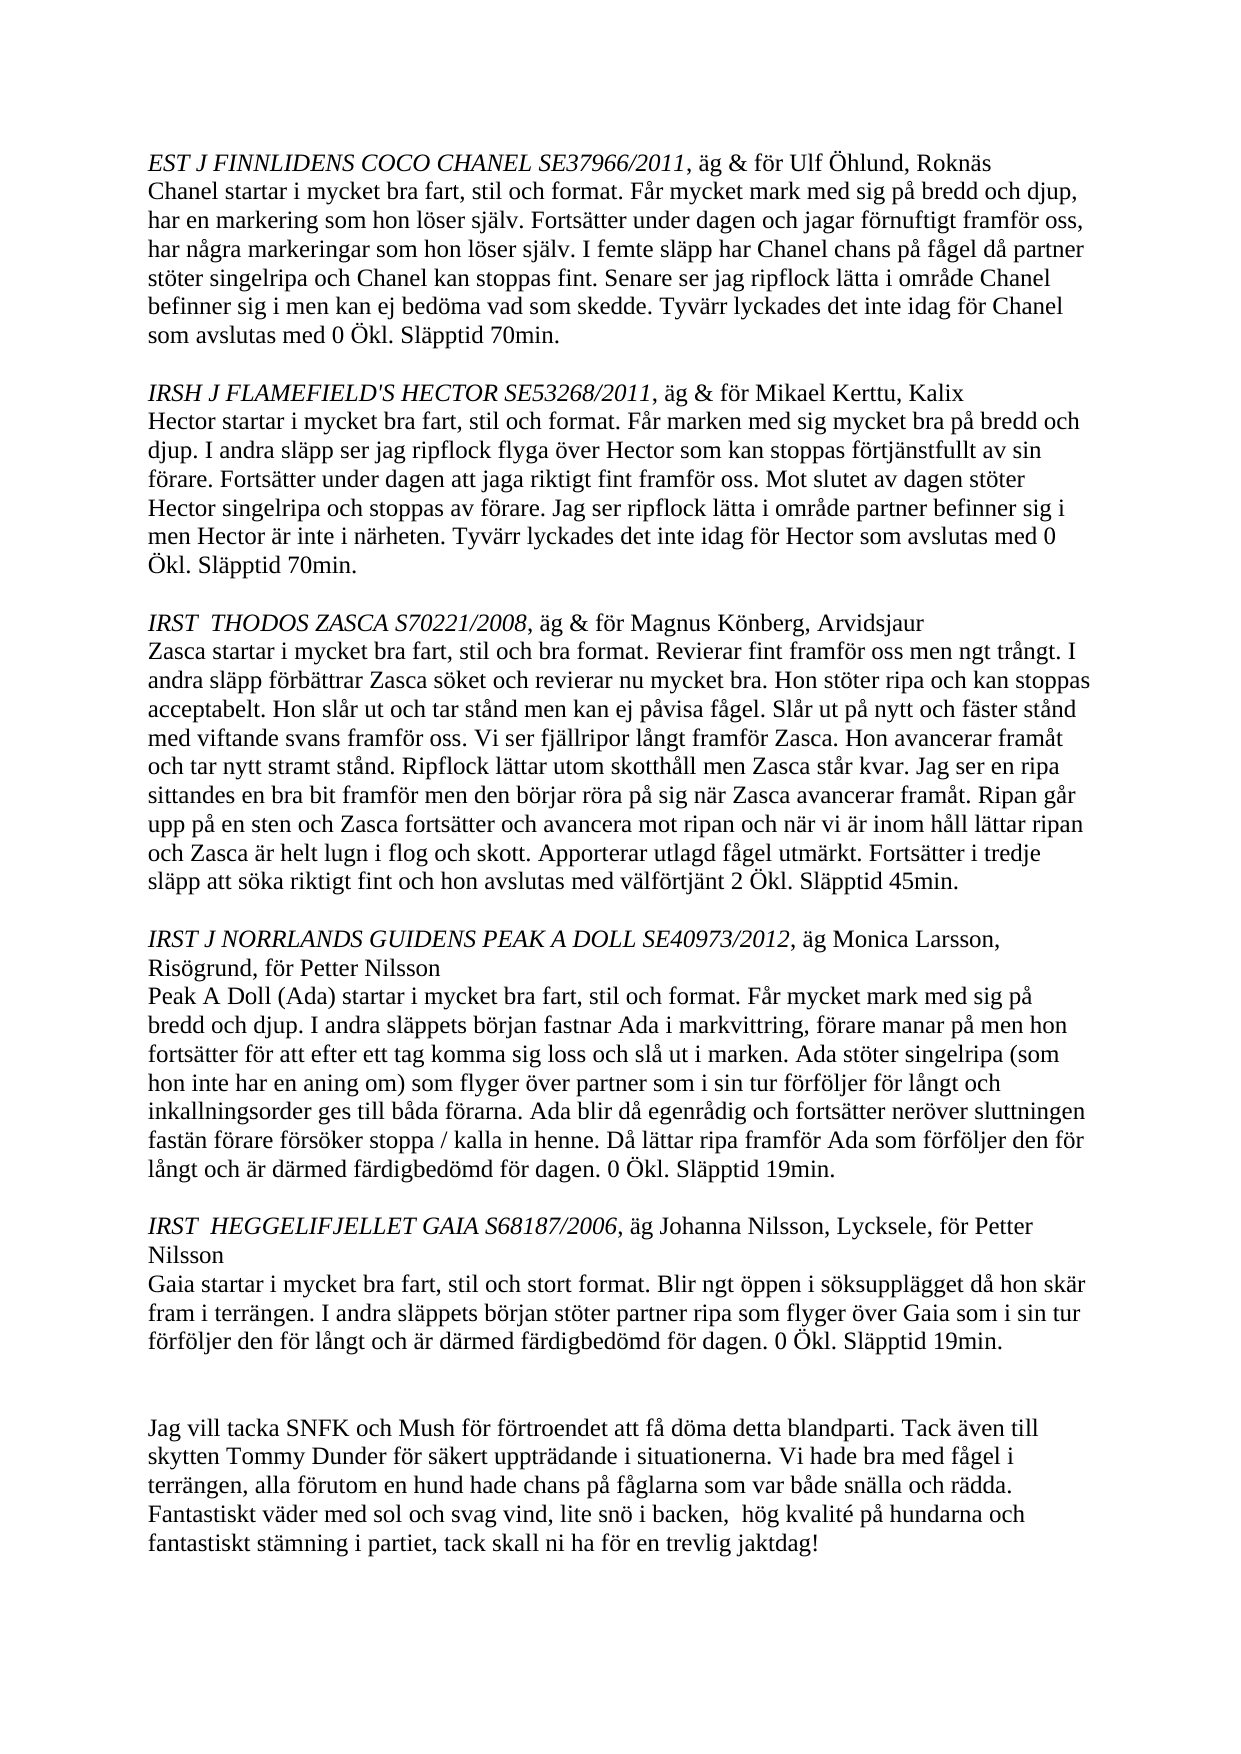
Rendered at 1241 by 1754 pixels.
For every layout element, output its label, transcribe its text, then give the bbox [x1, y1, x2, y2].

text Hector startar i mycket bra fart, stil och format. Får marken med sig mycket bra på bredd och djup. I andra släpp ser jag ripflock flyga över Hector som kan stoppas förtjänstfullt av sin förare. Fortsätter under dagen att jaga riktigt fint framför oss. Mot slutet av dagen stöter Hector singelripa och stoppas av förare. Jag ser ripflock lätta i område partner befinner sig i men Hector är inte i närheten. Tyvärr lyckades det inte idag för Hector som avslutas med 0 Ökl. Släpptid 70min. [148, 406, 1093, 579]
text IRST THODOS ZASCA S70221/2008, äg & för Magnus Könberg, Arvidsjaur [148, 608, 1093, 636]
text IRST J NORRLANDS GUIDENS PEAK A DOLL SE40973/2012, äg Monica Larsson, Risögrund, för Petter Nilsson [148, 924, 1093, 981]
text Zasca startar i mycket bra fart, stil och bra format. Revierar fint framför oss men ngt trångt. I andra släpp förbättrar Zasca söket och revierar nu mycket bra. Hon stöter ripa och kan stoppas acceptabelt. Hon slår ut och tar stånd men kan ej påvisa fågel. Slår ut på nytt och fäster stånd med viftande svans framför oss. Vi ser fjällripor långt framför Zasca. Hon avancerar framåt och tar nytt stramt stånd. Ripflock lättar utom skotthåll men Zasca står kvar. Jag ser en ripa sittandes en bra bit framför men den börjar röra på sig när Zasca avancerar framåt. Ripan går upp på en sten och Zasca fortsätter och avancera mot ripan och när vi är inom håll lättar ripan och Zasca är helt lugn i flog och skott. Apporterar utlagd fågel utmärkt. Fortsätter i tredje släpp att söka riktigt fint och hon avslutas med välförtjänt 2 Ökl. Släpptid 45min. [148, 636, 1093, 895]
text Peak A Doll (Ada) startar i mycket bra fart, stil och format. Får mycket mark med sig på bredd och djup. I andra släppets början fastnar Ada i markvittring, förare manar på men hon fortsätter för att efter ett tag komma sig loss och slå ut i marken. Ada stöter singelripa (som hon inte har en aning om) som flyger över partner som i sin tur förföljer för långt och inkallningsorder ges till båda förarna. Ada blir då egenrådig och fortsätter neröver sluttningen fastän förare försöker stoppa / kalla in henne. Då lättar ripa framför Ada som förföljer den för långt och är därmed färdigbedömd för dagen. 0 Ökl. Släpptid 19min. [148, 981, 1093, 1183]
text Jag vill tacka SNFK och Mush för förtroendet att få döma detta blandparti. Tack även till skytten Tommy Dunder för säkert uppträdande i situationerna. Vi hade bra med fågel i terrängen, alla förutom en hund hade chans på fåglarna som var både snälla och rädda. Fantastiskt väder med sol och svag vind, lite snö i backen, hög kvalité på hundarna och fantastiskt stämning i partiet, tack skall ni ha för en trevlig jaktdag! [148, 1413, 1093, 1556]
text Chanel startar i mycket bra fart, stil och format. Får mycket mark med sig på bredd och djup, har en markering som hon löser själv. Fortsätter under dagen och jagar förnuftigt framför oss, har några markeringar som hon löser själv. I femte släpp har Chanel chans på fågel då partner stöter singelripa och Chanel kan stoppas fint. Senare ser jag ripflock lätta i område Chanel befinner sig i men kan ej bedöma vad som skedde. Tyvärr lyckades det inte idag för Chanel som avslutas med 0 Ökl. Släpptid 70min. [148, 176, 1093, 349]
text IRST HEGGELIFJELLET GAIA S68187/2006, äg Johanna Nilsson, Lycksele, för Petter Nilsson [148, 1211, 1093, 1269]
text IRSH J FLAMEFIELD'S HECTOR SE53268/2011, äg & för Mikael Kerttu, Kalix [148, 378, 1093, 406]
text Gaia startar i mycket bra fart, stil och stort format. Blir ngt öppen i söksupplägget då hon skär fram i terrängen. I andra släppets början stöter partner ripa som flyger över Gaia som i sin tur förföljer den för långt och är därmed färdigbedömd för dagen. 0 Ökl. Släpptid 19min. [148, 1269, 1093, 1355]
text EST J FINNLIDENS COCO CHANEL SE37966/2011, äg & för Ulf Öhlund, Roknäs [148, 148, 1093, 176]
